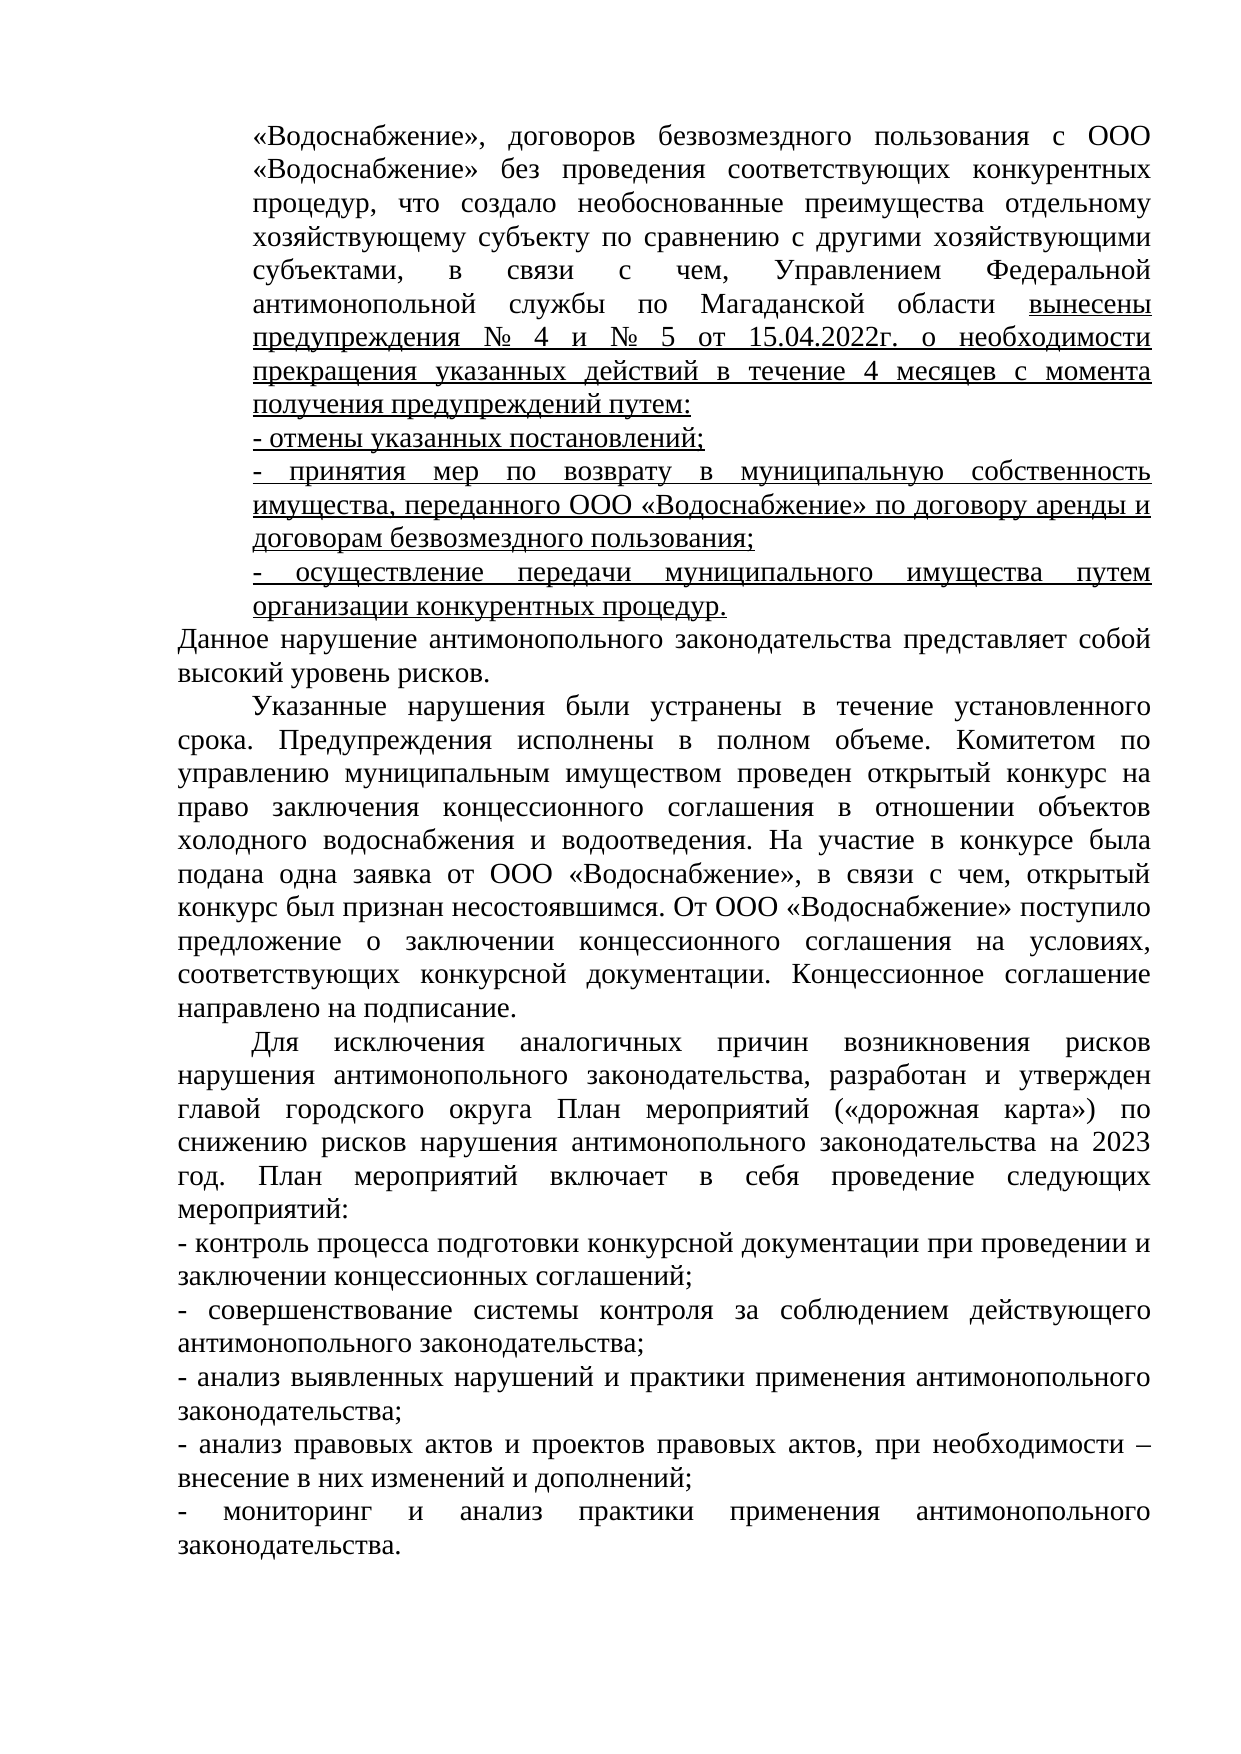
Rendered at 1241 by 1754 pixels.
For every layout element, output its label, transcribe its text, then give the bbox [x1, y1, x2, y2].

text Указанные нарушения были устранены в течение установленного срока. Предупреждения исполнены в полном объеме. Комитетом по управлению муниципальным имуществом проведен открытый конкурс на право заключения концессионного соглашения в отношении объектов холодного водоснабжения и водоотведения. На участие в конкурсе была подана одна заявка от ООО «Водоснабжение», в связи с чем, открытый конкурс был признан несостоявшимся. От ООО «Водоснабжение» поступило предложение о заключении концессионного соглашения на условиях, соответствующих конкурсной документации. Концессионное соглашение направлено на подписание. [177, 688, 1152, 1024]
list - осуществление передачи муниципального имущества путем организации конкурентных процедур. [252, 554, 1152, 583]
list - принятия мер по возврату в муниципальную собственность имущества, переданного ООО «Водоснабжение» по договору аренды и договорам безвозмездного пользования; [252, 453, 1152, 483]
list - принятия мер по возврату в муниципальную собственность имущества, переданного ООО «Водоснабжение» по договору аренды и договорам безвозмездного пользования; [252, 484, 1152, 554]
text Данное нарушение антимонопольного законодательства представляет собой высокий уровень рисков. [177, 621, 1152, 688]
text - совершенствование системы контроля за соблюдением действующего антимонопольного законодательства; [177, 1292, 1152, 1359]
text - контроль процесса подготовки конкурсной документации при проведении и заключении концессионных соглашений; [177, 1225, 1152, 1292]
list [215, 118, 1152, 420]
text Для исключения аналогичных причин возникновения рисков нарушения антимонопольного законодательства, разработан и утвержден главой городского округа План мероприятий («дорожная карта») по снижению рисков нарушения антимонопольного законодательства на 2023 год. План мероприятий включает в себя проведение следующих мероприятий: [177, 1024, 1152, 1225]
list - осуществление передачи муниципального имущества путем организации конкурентных процедур. [252, 584, 1152, 621]
text - анализ выявленных нарушений и практики применения антимонопольного законодательства; [177, 1359, 1152, 1426]
text - анализ правовых актов и проектов правовых актов, при необходимости – внесение в них изменений и дополнений; [177, 1426, 1152, 1493]
text - мониторинг и анализ практики применения антимонопольного законодательства. [177, 1493, 1152, 1560]
list - отмены указанных постановлений; [252, 420, 1152, 453]
